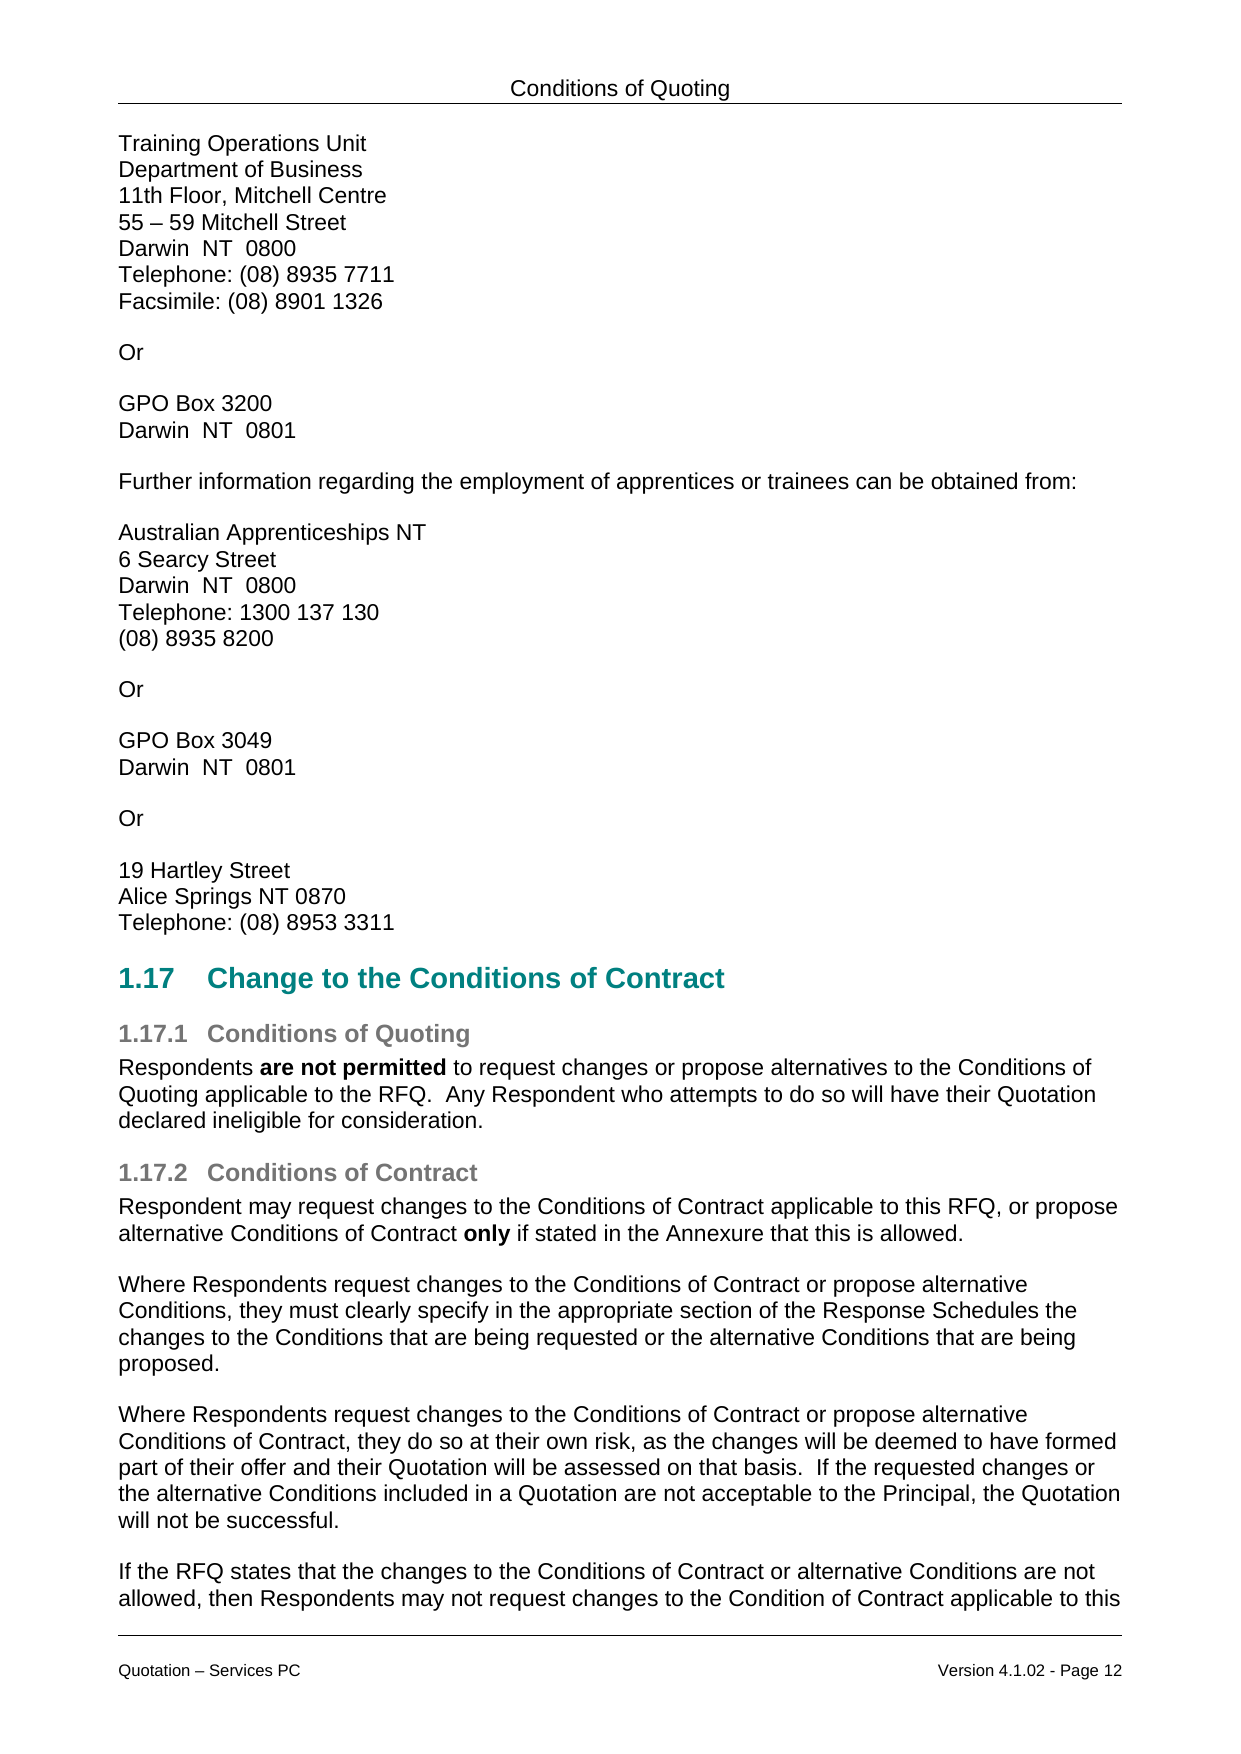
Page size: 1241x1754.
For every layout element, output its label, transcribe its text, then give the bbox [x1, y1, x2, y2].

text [118, 1558, 1122, 1611]
subtitle Conditions of Quoting [118, 1019, 1122, 1048]
text Where Respondents request changes to the Conditions of Contract or propose alternative Conditions of Contract, they do so at their own risk, as the changes will be deemed to have formed part of their offer and their Quotation will be assessed on that basis. If the requested changes or the alternative Conditions included in a Quotation are not acceptable to the Principal, the Quotation will not be successful. [118, 1401, 1122, 1533]
subtitle Conditions of Contract [118, 1158, 1122, 1187]
text Or [118, 805, 1122, 832]
text 19 Hartley Street Alice Springs NT 0870 Telephone: (08) 8953 3311 [118, 857, 1122, 936]
text Respondent may request changes to the Conditions of Contract applicable to this RFQ, or propose alternative Conditions of Contract only if stated in the Annexure that this is allowed. [118, 1193, 1122, 1246]
text Or [118, 339, 1122, 365]
text GPO Box 3200 Darwin NT 0801 [118, 390, 1122, 443]
text Training Operations Unit Department of Business 11th Floor, Mitchell Centre 55 – 59 Mitchell Street Darwin NT 0800 Telephone: (08) 8935 7711 Facsimile: (08) 8901 1326 [118, 129, 1122, 314]
text GPO Box 3049 Darwin NT 0801 [118, 727, 1122, 780]
text Australian Apprenticeships NT 6 Searcy Street Darwin NT 0800 Telephone: 1300 137 130 (08) 8935 8200 [118, 519, 1122, 651]
text Where Respondents request changes to the Conditions of Contract or propose alternative Conditions, they must clearly specify in the appropriate section of the Response Schedules the changes to the Conditions that are being requested or the alternative Conditions that are being proposed. [118, 1271, 1122, 1376]
text Or [118, 676, 1122, 702]
text Further information regarding the employment of apprentices or trainees can be obtained from: [118, 468, 1122, 494]
text Respondents are not permitted to request changes or propose alternatives to the Conditions of Quoting applicable to the RFQ. Any Respondent who attempts to do so will have their Quotation declared ineligible for consideration. [118, 1054, 1122, 1133]
subtitle Change to the Conditions of Contract [118, 961, 1122, 994]
